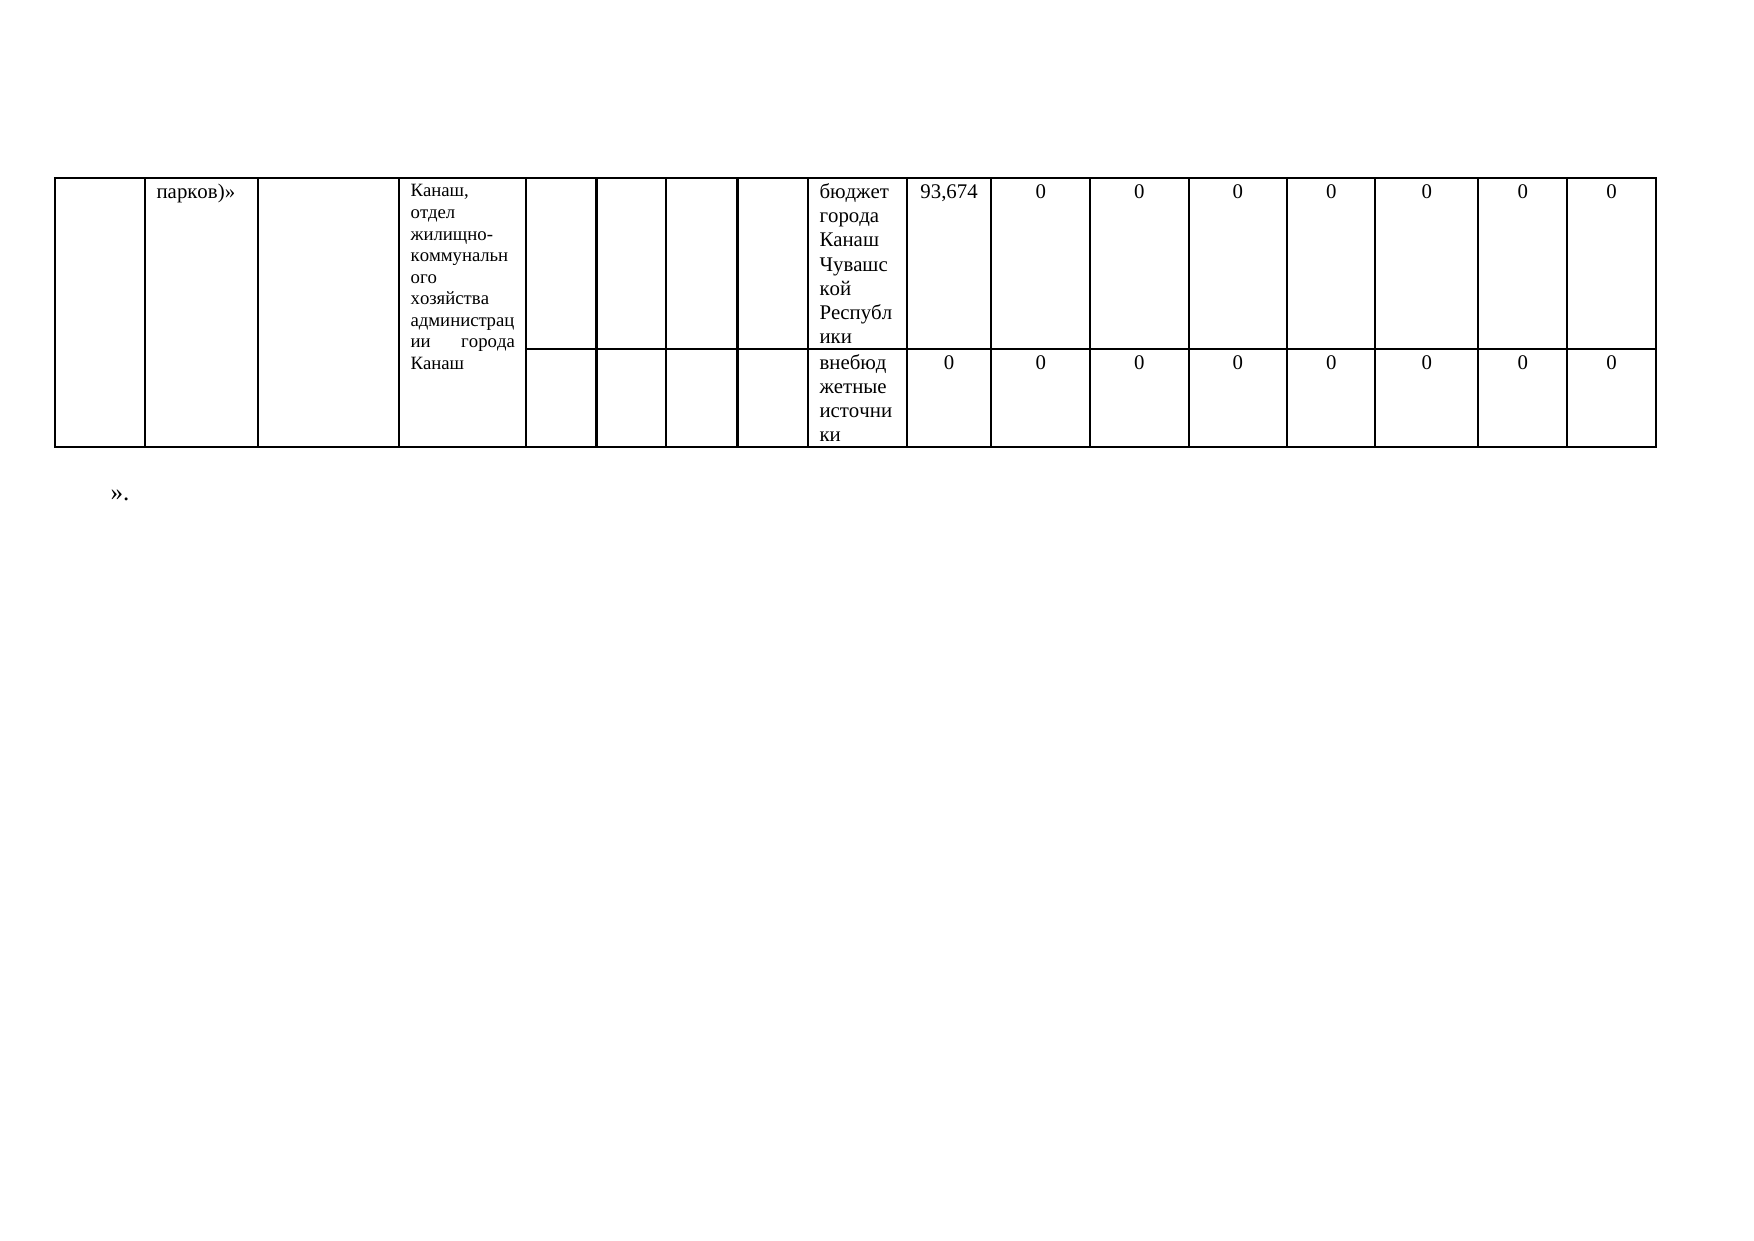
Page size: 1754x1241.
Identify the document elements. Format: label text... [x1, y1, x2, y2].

table_cell 0 [1190, 350, 1286, 446]
text ». [35, 477, 1668, 506]
table_cell [598, 179, 665, 348]
table_cell 0 [908, 350, 990, 446]
table_cell 0 [1190, 179, 1286, 348]
table_cell [527, 350, 595, 446]
table_cell 0 [1288, 179, 1374, 348]
table_cell бюджет города Канаш Чувашской Республики [809, 179, 906, 348]
table_cell [527, 179, 595, 348]
table_cell 0 [992, 350, 1089, 446]
table_cell 0 [1091, 179, 1188, 348]
table_cell 0 [1568, 350, 1655, 446]
table_cell 0 [1568, 179, 1655, 348]
table_cell [739, 350, 807, 446]
table_cell 0 [992, 179, 1089, 348]
table_cell [598, 350, 665, 446]
table_cell [667, 179, 736, 348]
table_cell внебюджетные источники [809, 350, 906, 446]
table_cell 0 [1288, 350, 1374, 446]
table_cell 0 [1479, 350, 1566, 446]
table_cell 0 [1479, 179, 1566, 348]
table_cell 0 [1376, 179, 1477, 348]
table_cell 93,674 [908, 179, 990, 348]
table_cell 0 [1376, 350, 1477, 446]
table_cell [739, 179, 807, 348]
table_cell 0 [1091, 350, 1188, 446]
table_cell [667, 350, 736, 446]
